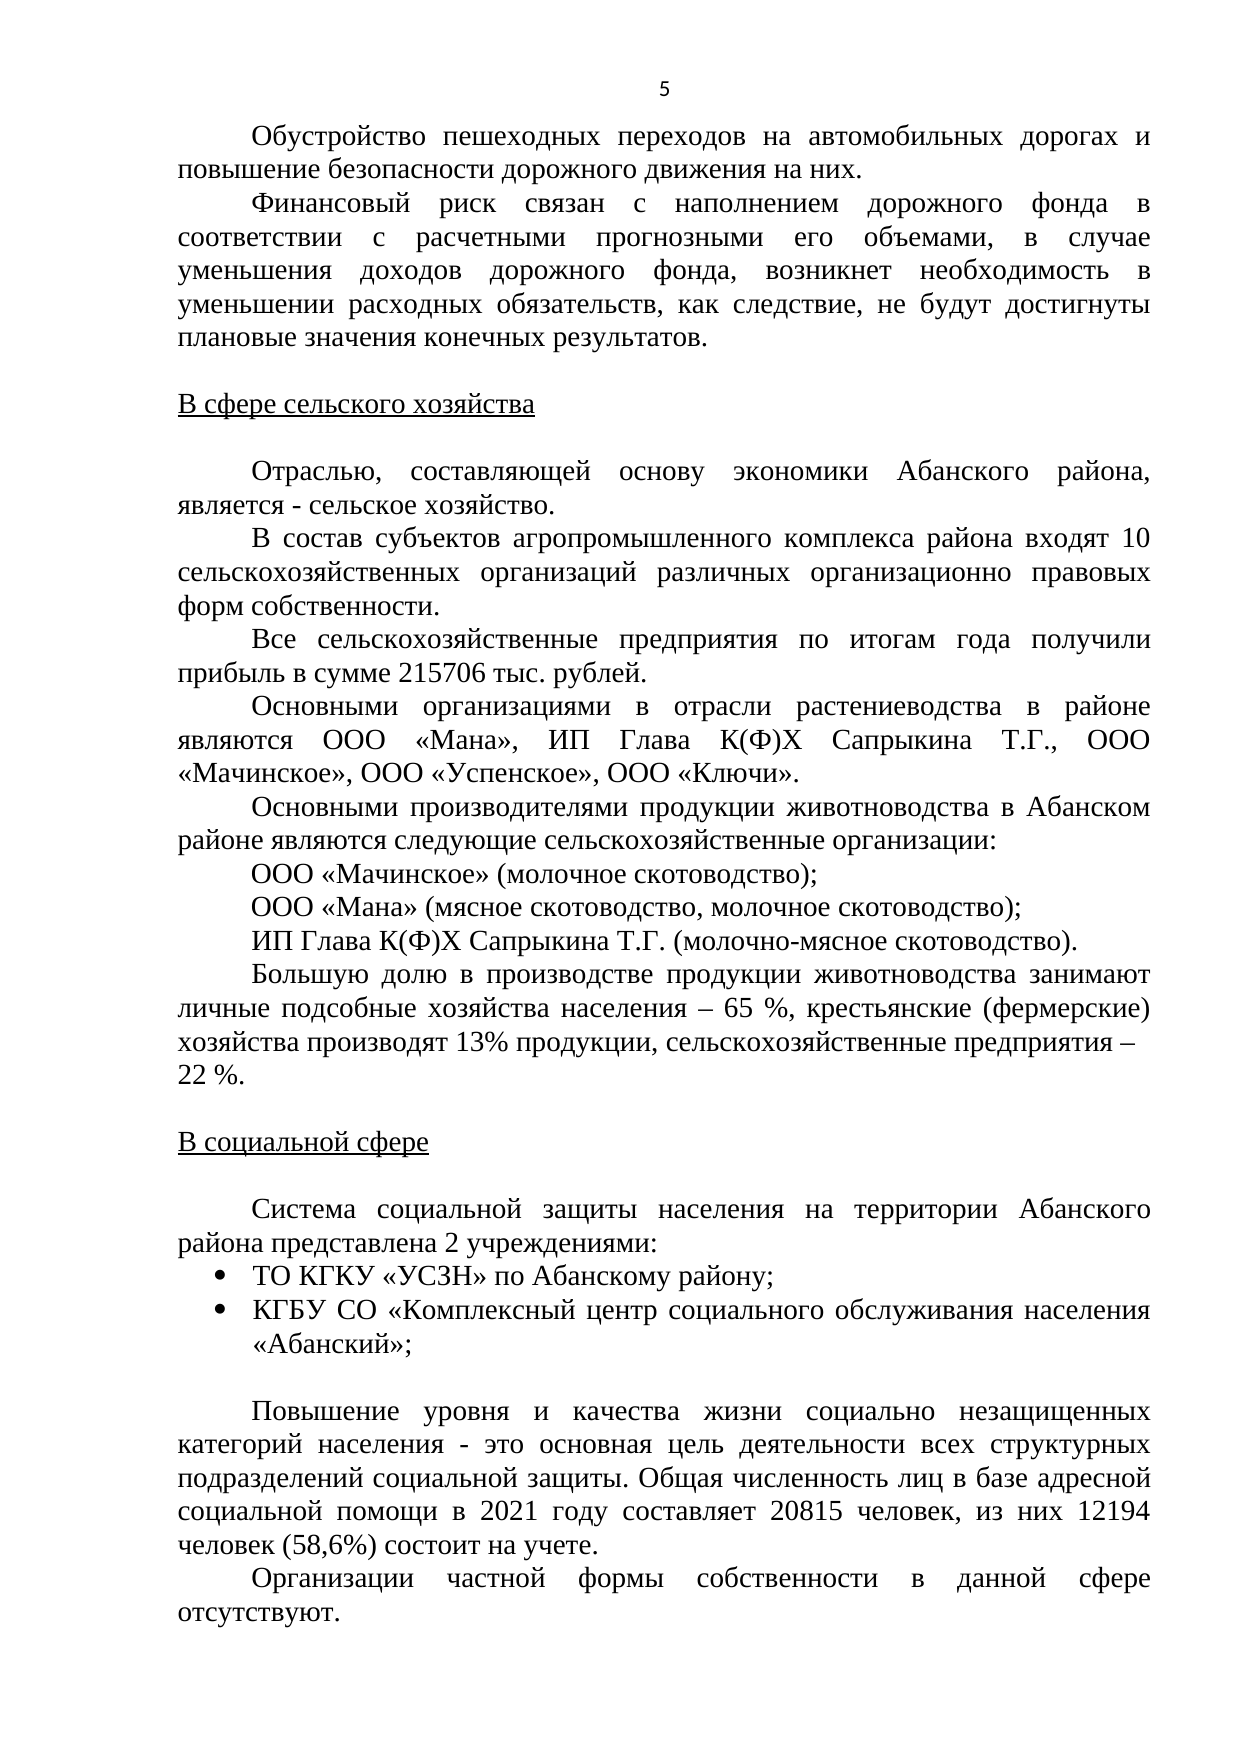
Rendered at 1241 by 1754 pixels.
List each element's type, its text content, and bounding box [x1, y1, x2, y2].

text Финансовый риск связан с наполнением дорожного фонда в соответствии с расчетными прогнозными его объемами, в случае уменьшения доходов дорожного фонда, возникнет необходимость в уменьшении расходных обязательств, как следствие, не будут достигнуты плановые значения конечных результатов. [177, 185, 1152, 353]
text Организации частной формы собственности в данной сфере отсутствуют. [177, 1561, 1152, 1628]
list ТО КГКУ «УСЗН» по Абанскому району; [215, 1258, 1152, 1292]
text ООО «Мана» (мясное скотоводство, молочное скотоводство); [251, 889, 1152, 923]
list КГБУ СО «Комплексный центр социального обслуживания населения «Абанский»; [215, 1292, 1152, 1359]
text ООО «Мачинское» (молочное скотоводство); [251, 856, 1152, 889]
text Отраслью, составляющей основу экономики Абанского района, является - сельское хозяйство. [177, 453, 1152, 521]
text В состав субъектов агропромышленного комплекса района входят 10 сельскохозяйственных организаций различных организационно правовых форм собственности. [177, 521, 1152, 621]
text ИП Глава К(Ф)Х Сапрыкина Т.Г. (молочно-мясное скотоводство). [177, 923, 1152, 957]
text Все сельскохозяйственные предприятия по итогам года получили прибыль в сумме 215706 тыс. рублей. [177, 621, 1152, 688]
text Повышение уровня и качества жизни социально незащищенных категорий населения - это основная цель деятельности всех структурных подразделений социальной защиты. Общая численность лиц в базе адресной социальной помощи в 2021 году составляет 20815 человек, из них 12194 человек (58,6%) состоит на учете. [177, 1393, 1152, 1561]
text Большую долю в производстве продукции животноводства занимают личные подсобные хозяйства населения – 65 %, крестьянские (фермерские) хозяйства производят 13% продукции, сельскохозяйственные предприятия – [177, 957, 1152, 1057]
text Система социальной защиты населения на территории Абанского района представлена 2 учреждениями: [177, 1191, 1152, 1258]
text Обустройство пешеходных переходов на автомобильных дорогах и повышение безопасности дорожного движения на них. [177, 118, 1152, 185]
text Основными организациями в отрасли растениеводства в районе являются ООО «Мана», ИП Глава К(Ф)Х Сапрыкина Т.Г., ООО «Мачинское», ООО «Успенское», ООО «Ключи». [177, 688, 1152, 789]
text В социальной сфере [177, 1124, 1152, 1158]
text Основными производителями продукции животноводства в Абанском районе являются следующие сельскохозяйственные организации: [177, 789, 1152, 856]
text 22 %. [177, 1057, 1152, 1091]
text В сфере сельского хозяйства [177, 386, 1152, 420]
